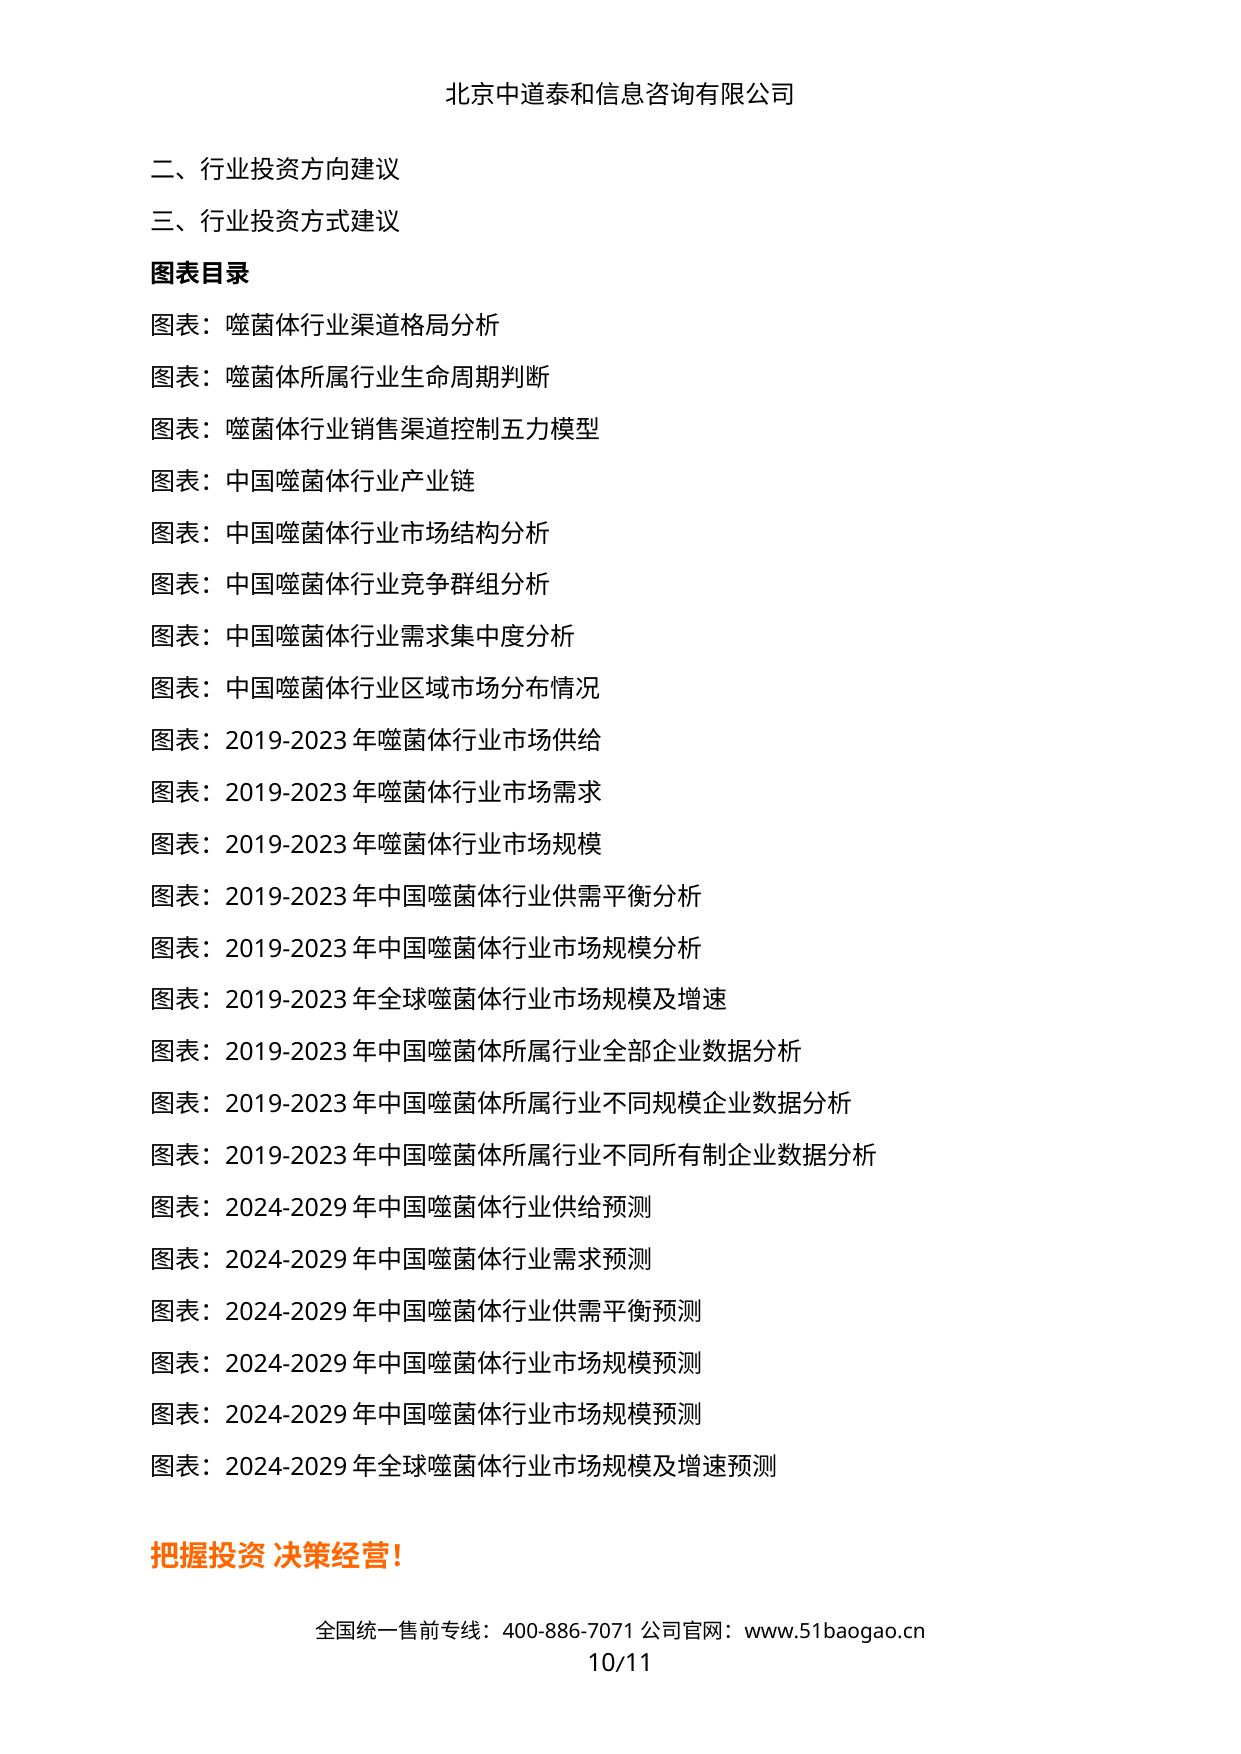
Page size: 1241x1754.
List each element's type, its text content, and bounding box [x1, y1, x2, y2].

text 图表：2024-2029年中国噬菌体行业供给预测 [150, 1187, 1090, 1224]
text 图表：中国噬菌体行业市场结构分析 [150, 513, 1090, 549]
text 图表：2019-2023年全球噬菌体行业市场规模及增速 [150, 980, 1090, 1016]
text 图表：2019-2023年中国噬菌体行业市场规模分析 [150, 928, 1090, 964]
text 图表：2019-2023年中国噬菌体行业供需平衡分析 [150, 876, 1090, 912]
text 图表目录 [150, 254, 1090, 290]
text 图表：噬菌体所属行业生命周期判断 [150, 357, 1090, 394]
text 图表：2019-2023年噬菌体行业市场规模 [150, 824, 1090, 861]
text 图表：2019-2023年中国噬菌体所属行业全部企业数据分析 [150, 1032, 1090, 1068]
text 三、行业投资方式建议 [150, 202, 1090, 238]
text 图表：噬菌体行业销售渠道控制五力模型 [150, 409, 1090, 446]
text 图表：噬菌体行业渠道格局分析 [150, 306, 1090, 342]
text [150, 1499, 1090, 1575]
text 二、行业投资方向建议 [150, 150, 1090, 186]
text 图表：2019-2023年噬菌体行业市场需求 [150, 772, 1090, 809]
text 图表：中国噬菌体行业区域市场分布情况 [150, 669, 1090, 705]
text 图表：2019-2023年中国噬菌体所属行业不同所有制企业数据分析 [150, 1136, 1090, 1172]
text 图表：中国噬菌体行业需求集中度分析 [150, 617, 1090, 653]
text 图表：2024-2029年中国噬菌体行业市场规模预测 [150, 1343, 1090, 1379]
text 图表：中国噬菌体行业产业链 [150, 461, 1090, 497]
text 图表：2019-2023年中国噬菌体所属行业不同规模企业数据分析 [150, 1084, 1090, 1120]
text 图表：2019-2023年噬菌体行业市场供给 [150, 721, 1090, 757]
text 图表：2024-2029年全球噬菌体行业市场规模及增速预测 [150, 1447, 1090, 1483]
text 图表：中国噬菌体行业竞争群组分析 [150, 565, 1090, 601]
text 图表：2024-2029年中国噬菌体行业供需平衡预测 [150, 1291, 1090, 1327]
text 图表：2024-2029年中国噬菌体行业需求预测 [150, 1239, 1090, 1276]
text 图表：2024-2029年中国噬菌体行业市场规模预测 [150, 1395, 1090, 1431]
